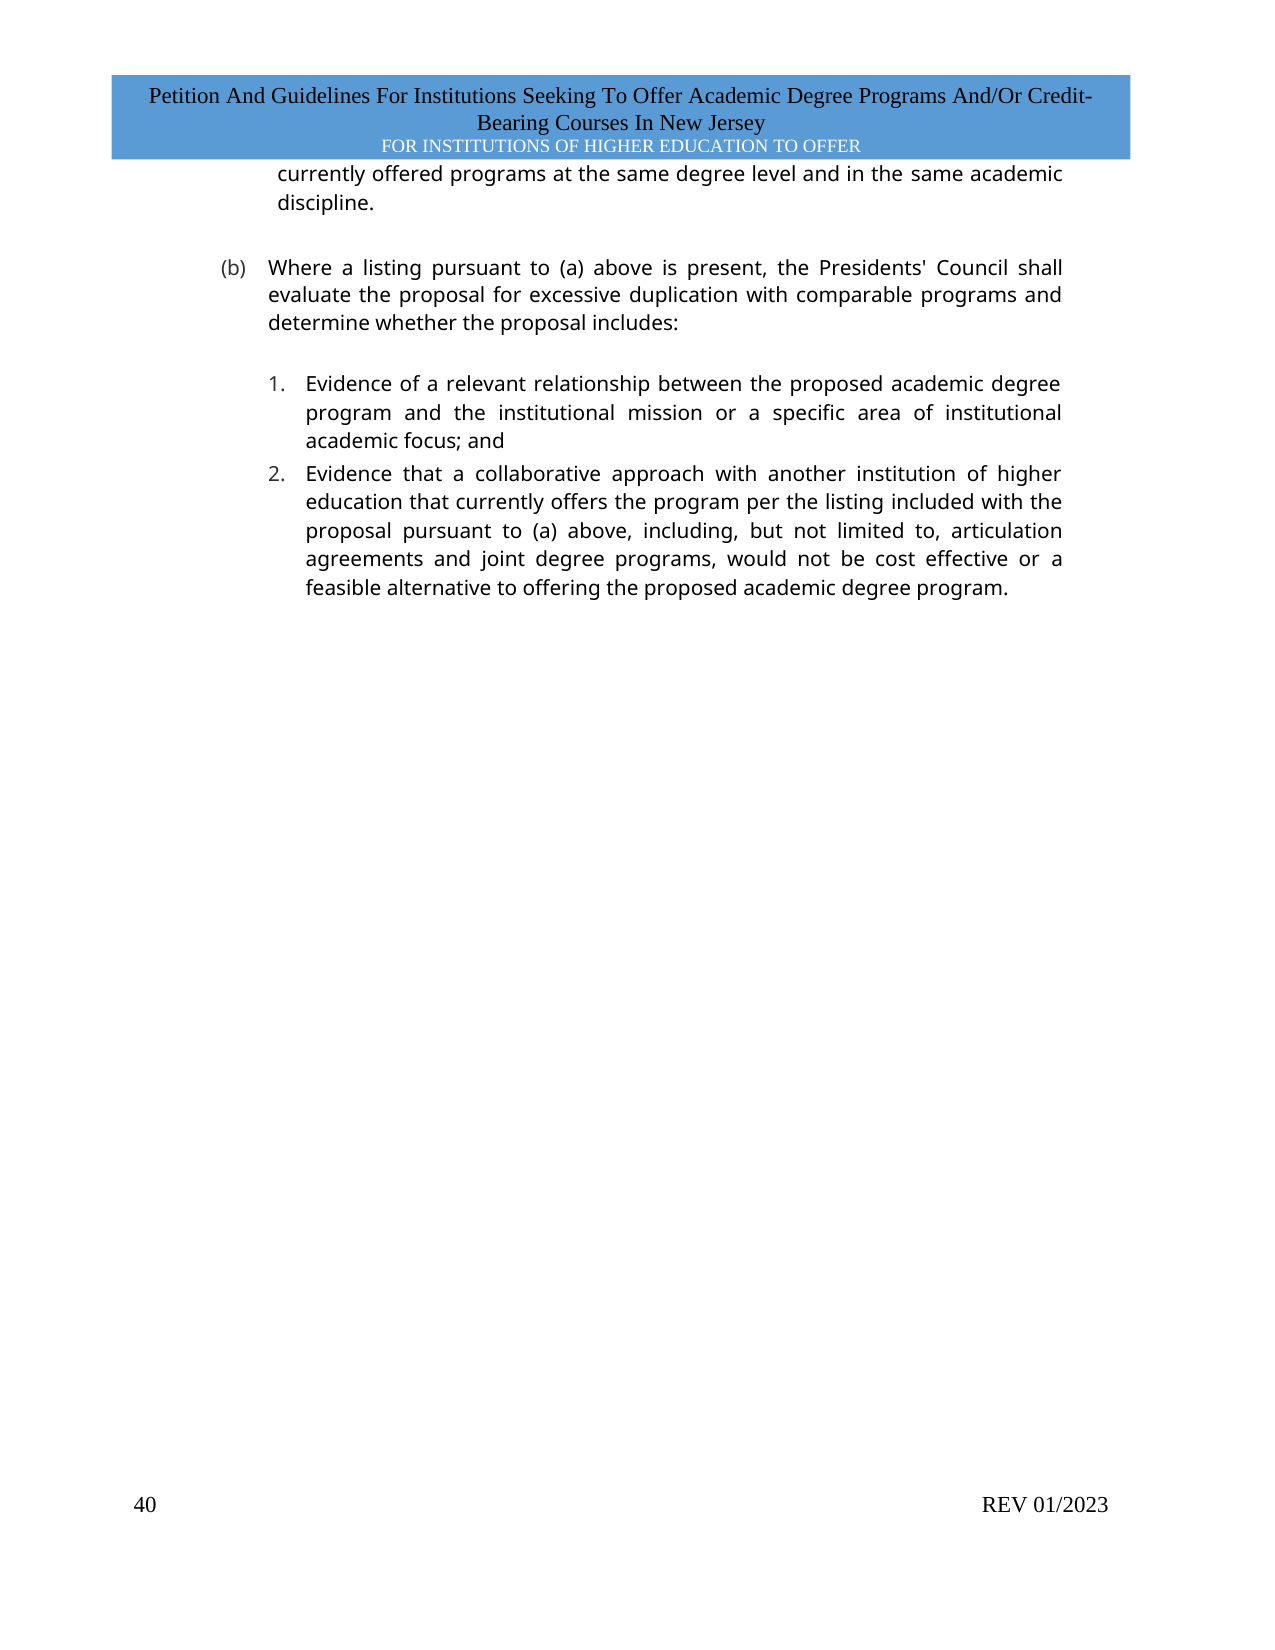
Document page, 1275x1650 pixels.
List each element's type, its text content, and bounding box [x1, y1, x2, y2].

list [221, 160, 1063, 216]
list Where a listing pursuant to (a) above is present, the Presidents' Council shall evaluate the proposal for excessive duplication with comparable programs and determine whether the proposal includes: [221, 253, 1063, 337]
list Evidence of a relevant relationship between the proposed academic degree program and the institutional mission or a specific area of institutional academic focus; and [268, 369, 1062, 455]
list Evidence that a collaborative approach with another institution of higher education that currently offers the program per the listing included with the proposal pursuant to (a) above, including, but not limited to, articulation agreements and joint degree programs, would not be cost effective or a feasible alternative to offering the proposed academic degree program. [268, 459, 1063, 601]
